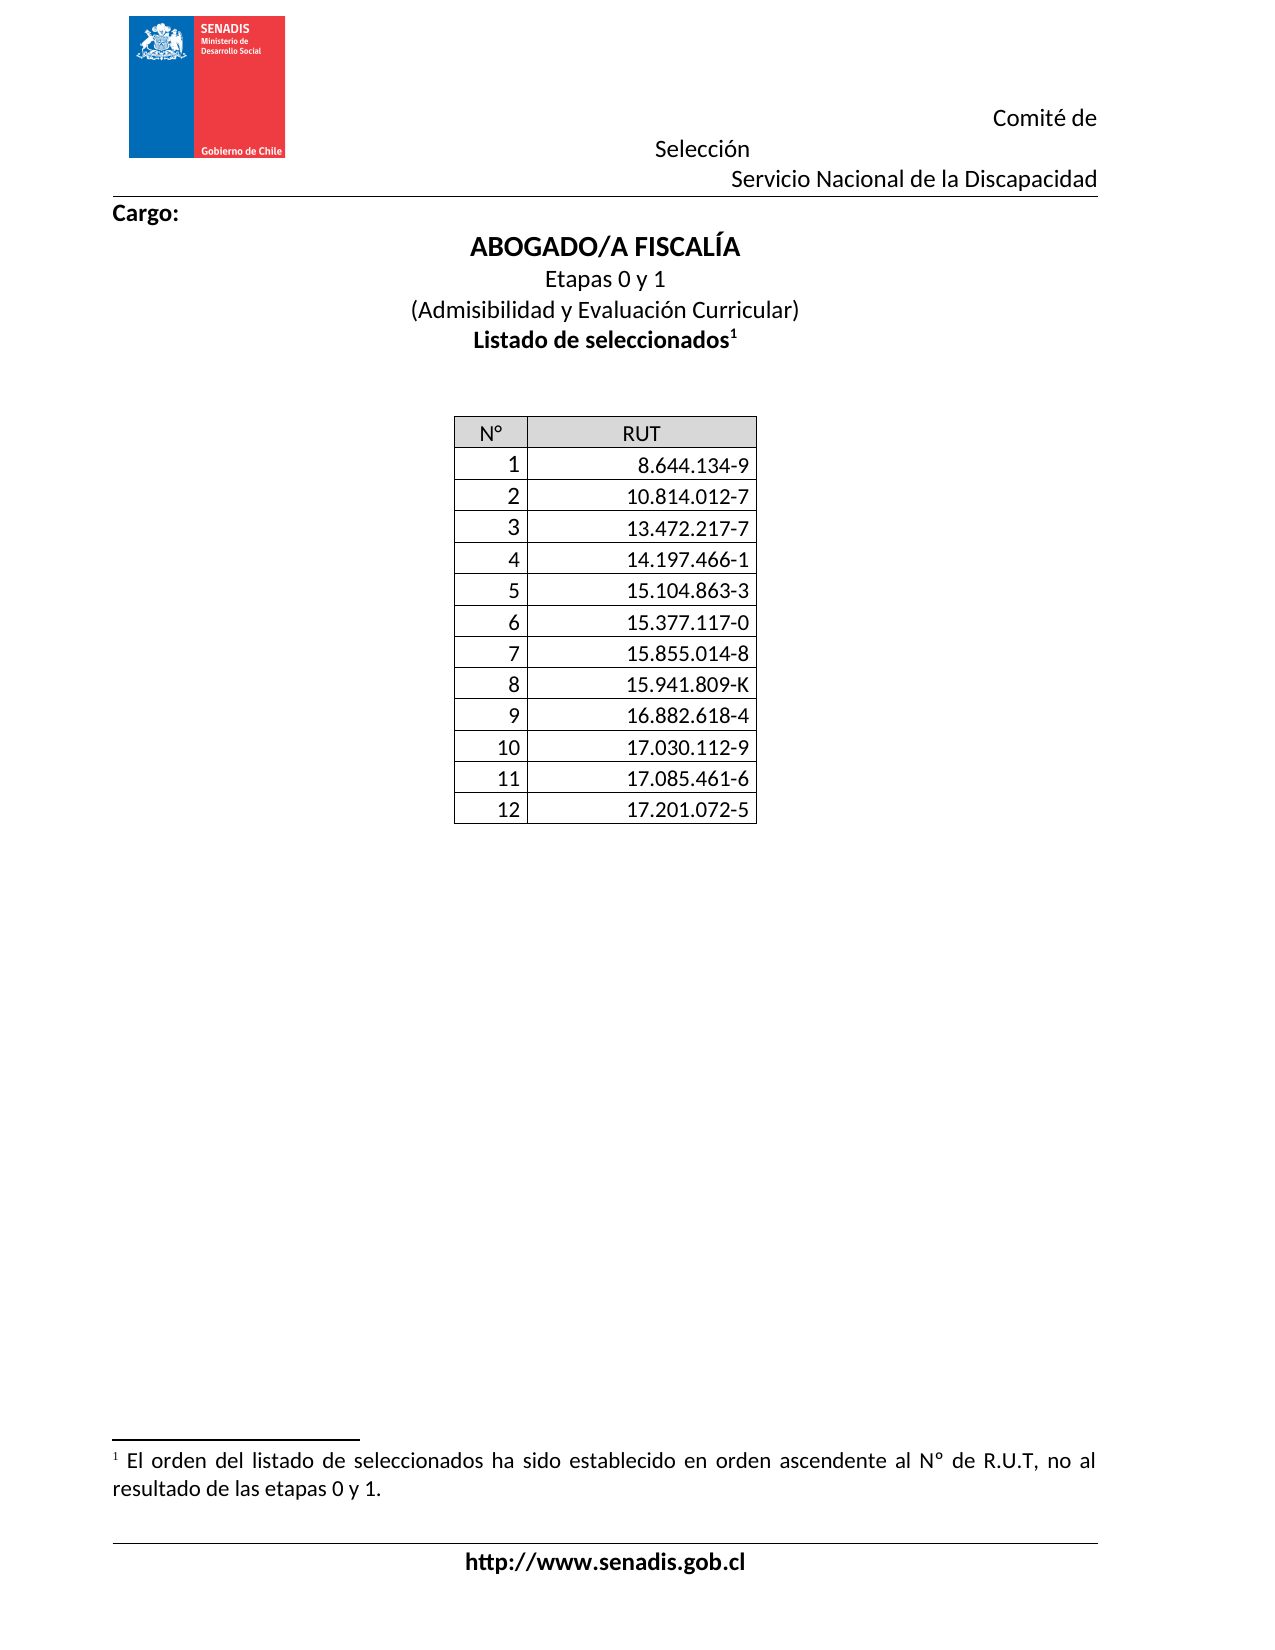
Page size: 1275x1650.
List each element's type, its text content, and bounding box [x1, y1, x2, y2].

table_cell 17.030.112-9 [528, 731, 756, 761]
table_cell 8 [455, 668, 527, 698]
table_header N° [455, 417, 527, 447]
table_cell 8.644.134-9 [528, 448, 756, 479]
table_cell 17.085.461-6 [528, 762, 756, 792]
table_cell 17.201.072-5 [528, 793, 756, 823]
text Etapas 0 y 1 [112, 263, 1098, 294]
table_cell 6 [455, 606, 527, 636]
text Cargo: [112, 197, 1098, 228]
table_cell 10 [455, 731, 527, 761]
table_cell 15.941.809-K [528, 668, 756, 698]
table_cell 15.377.117-0 [528, 606, 756, 636]
table_cell 13.472.217-7 [528, 511, 756, 542]
table_header RUT [528, 417, 756, 447]
table_cell 5 [455, 574, 527, 604]
table_cell 15.104.863-3 [528, 574, 756, 604]
table_cell 3 [455, 511, 527, 542]
table_cell 1 [455, 448, 527, 479]
table_cell 14.197.466-1 [528, 543, 756, 573]
table_cell 16.882.618-4 [528, 699, 756, 729]
table_cell 4 [455, 543, 527, 573]
text ABOGADO/A FISCALÍA [112, 228, 1098, 263]
table_cell 7 [455, 637, 527, 667]
text (Admisibilidad y Evaluación Curricular) [112, 294, 1098, 324]
table_cell 10.814.012-7 [528, 480, 756, 510]
text Listado de seleccionados [112, 324, 1098, 355]
table_cell 15.855.014-8 [528, 637, 756, 667]
table_cell 2 [455, 480, 527, 510]
picture [129, 16, 285, 157]
table_cell 12 [455, 793, 527, 823]
table_cell 9 [455, 699, 527, 729]
table_cell 11 [455, 762, 527, 792]
